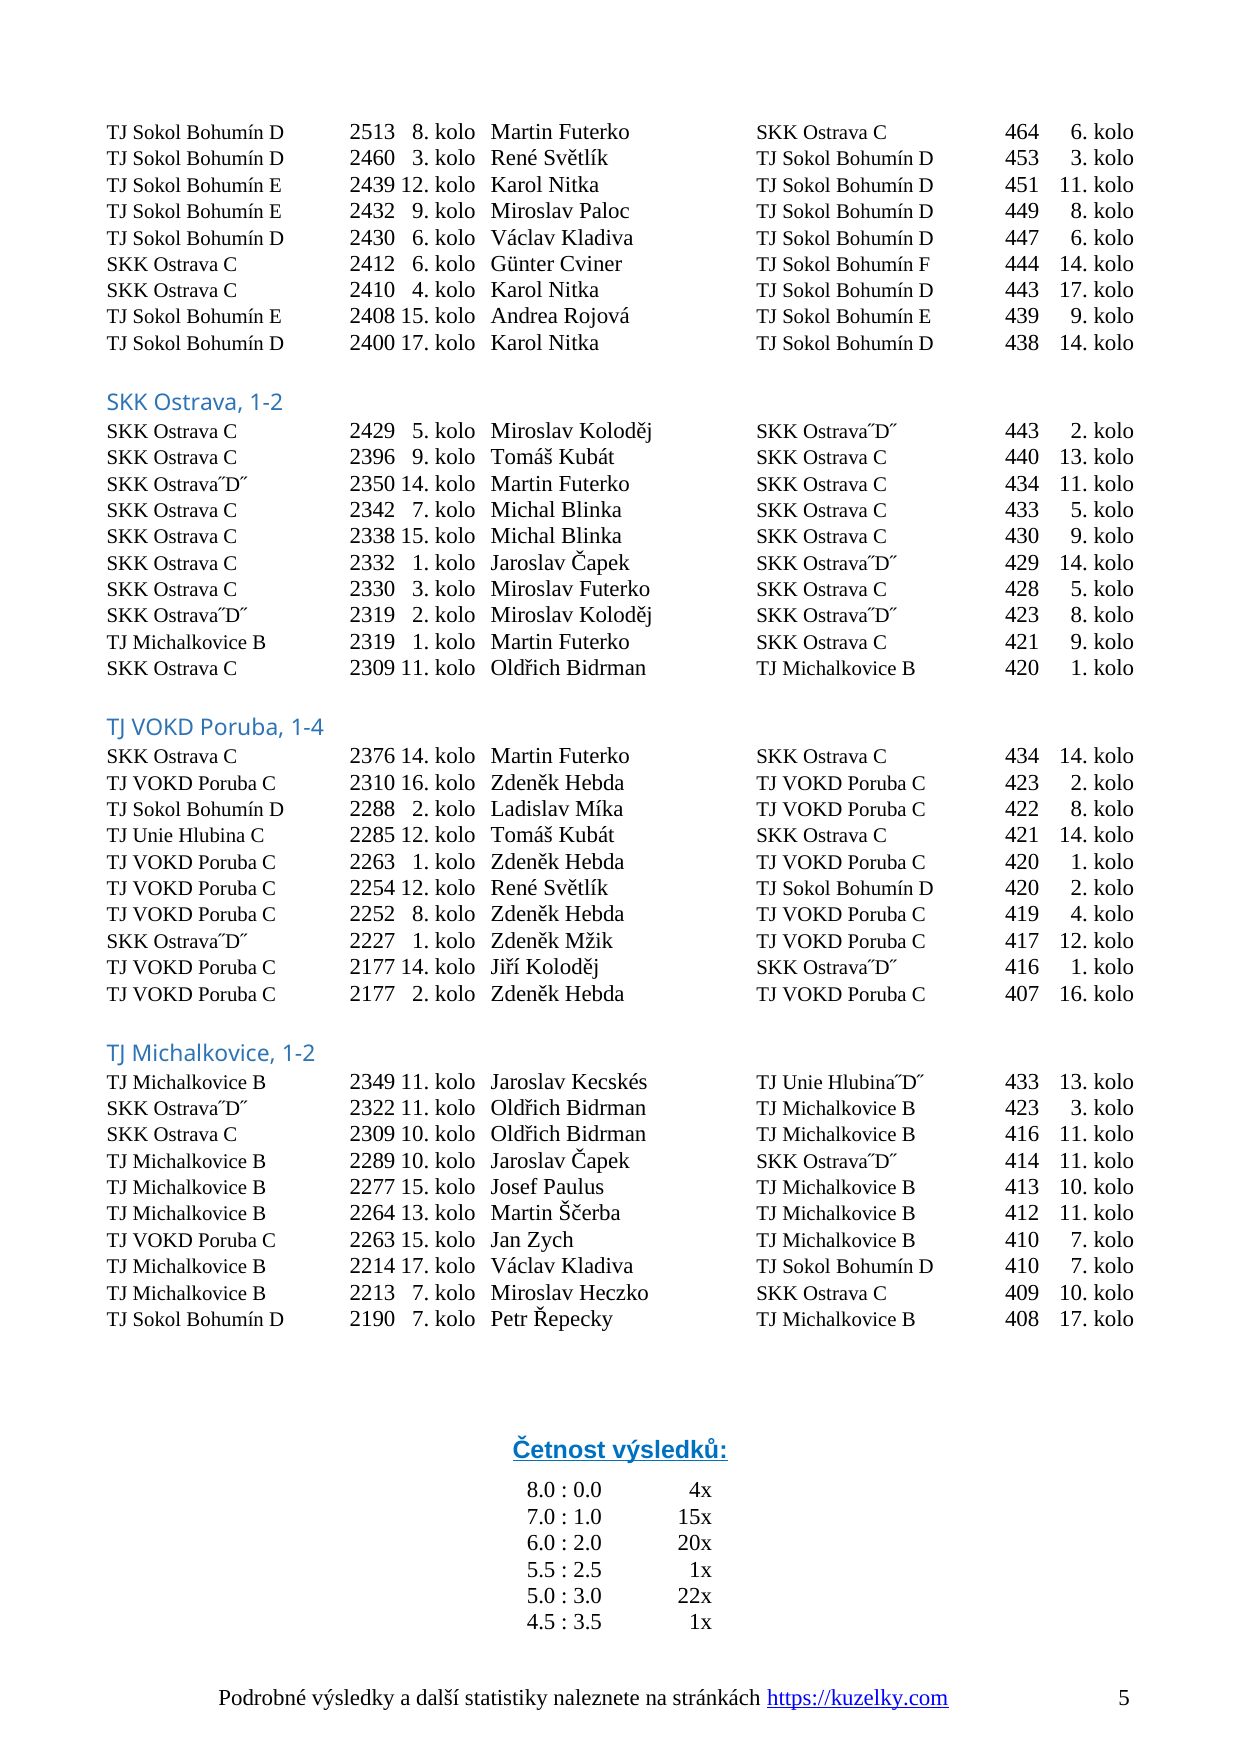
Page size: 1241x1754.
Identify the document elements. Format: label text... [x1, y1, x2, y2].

text SKK Ostrava˝D˝ 2227 1. kolo Zdeněk Mžik TJ VOKD Poruba C 417 12. kolo [106, 927, 1134, 953]
text TJ VOKD Poruba C 2310 16. kolo Zdeněk Hebda TJ VOKD Poruba C 423 2. kolo [106, 769, 1134, 795]
text TJ VOKD Poruba C 2177 2. kolo Zdeněk Hebda TJ VOKD Poruba C 407 16. kolo [106, 979, 1134, 1006]
text SKK Ostrava C 2396 9. kolo Tomáš Kubát SKK Ostrava C 440 13. kolo [106, 443, 1134, 470]
text TJ Michalkovice B 2349 11. kolo Jaroslav Kecskés TJ Unie Hlubina˝D˝ 433 13. kolo [106, 1068, 1134, 1094]
text TJ Michalkovice B 2289 10. kolo Jaroslav Čapek SKK Ostrava˝D˝ 414 11. kolo [106, 1147, 1134, 1173]
text 8.0 : 0.0 4x [106, 1477, 1134, 1503]
text SKK Ostrava˝D˝ 2322 11. kolo Oldřich Bidrman TJ Michalkovice B 423 3. kolo [106, 1094, 1134, 1120]
text TJ Sokol Bohumín E 2439 12. kolo Karol Nitka TJ Sokol Bohumín D 451 11. kolo [106, 171, 1134, 197]
subtitle TJ VOKD Poruba, 1-4 [106, 711, 1134, 742]
text TJ VOKD Poruba C 2254 12. kolo René Světlík TJ Sokol Bohumín D 420 2. kolo [106, 874, 1134, 901]
text SKK Ostrava˝D˝ 2350 14. kolo Martin Futerko SKK Ostrava C 434 11. kolo [106, 470, 1134, 496]
text TJ Sokol Bohumín E 2432 9. kolo Miroslav Paloc TJ Sokol Bohumín D 449 8. kolo [106, 197, 1134, 223]
text 4.5 : 3.5 1x [106, 1608, 1134, 1635]
text 5.0 : 3.0 22x [106, 1582, 1134, 1608]
text TJ VOKD Poruba C 2177 14. kolo Jiří Koloděj SKK Ostrava˝D˝ 416 1. kolo [106, 953, 1134, 979]
text TJ VOKD Poruba C 2263 15. kolo Jan Zych TJ Michalkovice B 410 7. kolo [106, 1226, 1134, 1252]
text 6.0 : 2.0 20x [106, 1529, 1134, 1556]
text 5.5 : 2.5 1x [106, 1556, 1134, 1582]
text TJ Sokol Bohumín D 2460 3. kolo René Světlík TJ Sokol Bohumín D 453 3. kolo [106, 144, 1134, 171]
text SKK Ostrava C 2412 6. kolo Günter Cviner TJ Sokol Bohumín F 444 14. kolo [106, 250, 1134, 276]
text SKK Ostrava C 2309 11. kolo Oldřich Bidrman TJ Michalkovice B 420 1. kolo [106, 654, 1134, 681]
text SKK Ostrava C 2330 3. kolo Miroslav Futerko SKK Ostrava C 428 5. kolo [106, 575, 1134, 602]
text TJ Michalkovice B 2319 1. kolo Martin Futerko SKK Ostrava C 421 9. kolo [106, 628, 1134, 654]
text SKK Ostrava C 2410 4. kolo Karol Nitka TJ Sokol Bohumín D 443 17. kolo [106, 276, 1134, 303]
text Četnost výsledků: [94, 1435, 1145, 1464]
text TJ Sokol Bohumín D 2190 7. kolo Petr Řepecky TJ Michalkovice B 408 17. kolo [106, 1305, 1134, 1331]
text SKK Ostrava C 2429 5. kolo Miroslav Koloděj SKK Ostrava˝D˝ 443 2. kolo [106, 417, 1134, 443]
text SKK Ostrava˝D˝ 2319 2. kolo Miroslav Koloděj SKK Ostrava˝D˝ 423 8. kolo [106, 602, 1134, 628]
text TJ Unie Hlubina C 2285 12. kolo Tomáš Kubát SKK Ostrava C 421 14. kolo [106, 821, 1134, 848]
text SKK Ostrava C 2376 14. kolo Martin Futerko SKK Ostrava C 434 14. kolo [106, 742, 1134, 769]
text 7.0 : 1.0 15x [106, 1503, 1134, 1529]
text SKK Ostrava C 2342 7. kolo Michal Blinka SKK Ostrava C 433 5. kolo [106, 496, 1134, 522]
text TJ Michalkovice B 2264 13. kolo Martin Ščerba TJ Michalkovice B 412 11. kolo [106, 1199, 1134, 1226]
text TJ VOKD Poruba C 2252 8. kolo Zdeněk Hebda TJ VOKD Poruba C 419 4. kolo [106, 901, 1134, 927]
text TJ Sokol Bohumín E 2408 15. kolo Andrea Rojová TJ Sokol Bohumín E 439 9. kolo [106, 303, 1134, 329]
text SKK Ostrava C 2338 15. kolo Michal Blinka SKK Ostrava C 430 9. kolo [106, 522, 1134, 549]
text TJ VOKD Poruba C 2263 1. kolo Zdeněk Hebda TJ VOKD Poruba C 420 1. kolo [106, 848, 1134, 874]
text TJ Michalkovice B 2214 17. kolo Václav Kladiva TJ Sokol Bohumín D 410 7. kolo [106, 1252, 1134, 1278]
subtitle TJ Michalkovice, 1-2 [106, 1036, 1134, 1068]
text SKK Ostrava C 2332 1. kolo Jaroslav Čapek SKK Ostrava˝D˝ 429 14. kolo [106, 549, 1134, 575]
text TJ Michalkovice B 2277 15. kolo Josef Paulus TJ Michalkovice B 413 10. kolo [106, 1173, 1134, 1199]
subtitle SKK Ostrava, 1-2 [106, 386, 1134, 417]
text TJ Sokol Bohumín D 2430 6. kolo Václav Kladiva TJ Sokol Bohumín D 447 6. kolo [106, 223, 1134, 250]
text TJ Sokol Bohumín D 2288 2. kolo Ladislav Míka TJ VOKD Poruba C 422 8. kolo [106, 795, 1134, 821]
text TJ Michalkovice B 2213 7. kolo Miroslav Heczko SKK Ostrava C 409 10. kolo [106, 1278, 1134, 1305]
text SKK Ostrava C 2309 10. kolo Oldřich Bidrman TJ Michalkovice B 416 11. kolo [106, 1120, 1134, 1147]
text TJ Sokol Bohumín D 2513 8. kolo Martin Futerko SKK Ostrava C 464 6. kolo [106, 118, 1134, 144]
text TJ Sokol Bohumín D 2400 17. kolo Karol Nitka TJ Sokol Bohumín D 438 14. kolo [106, 329, 1134, 355]
